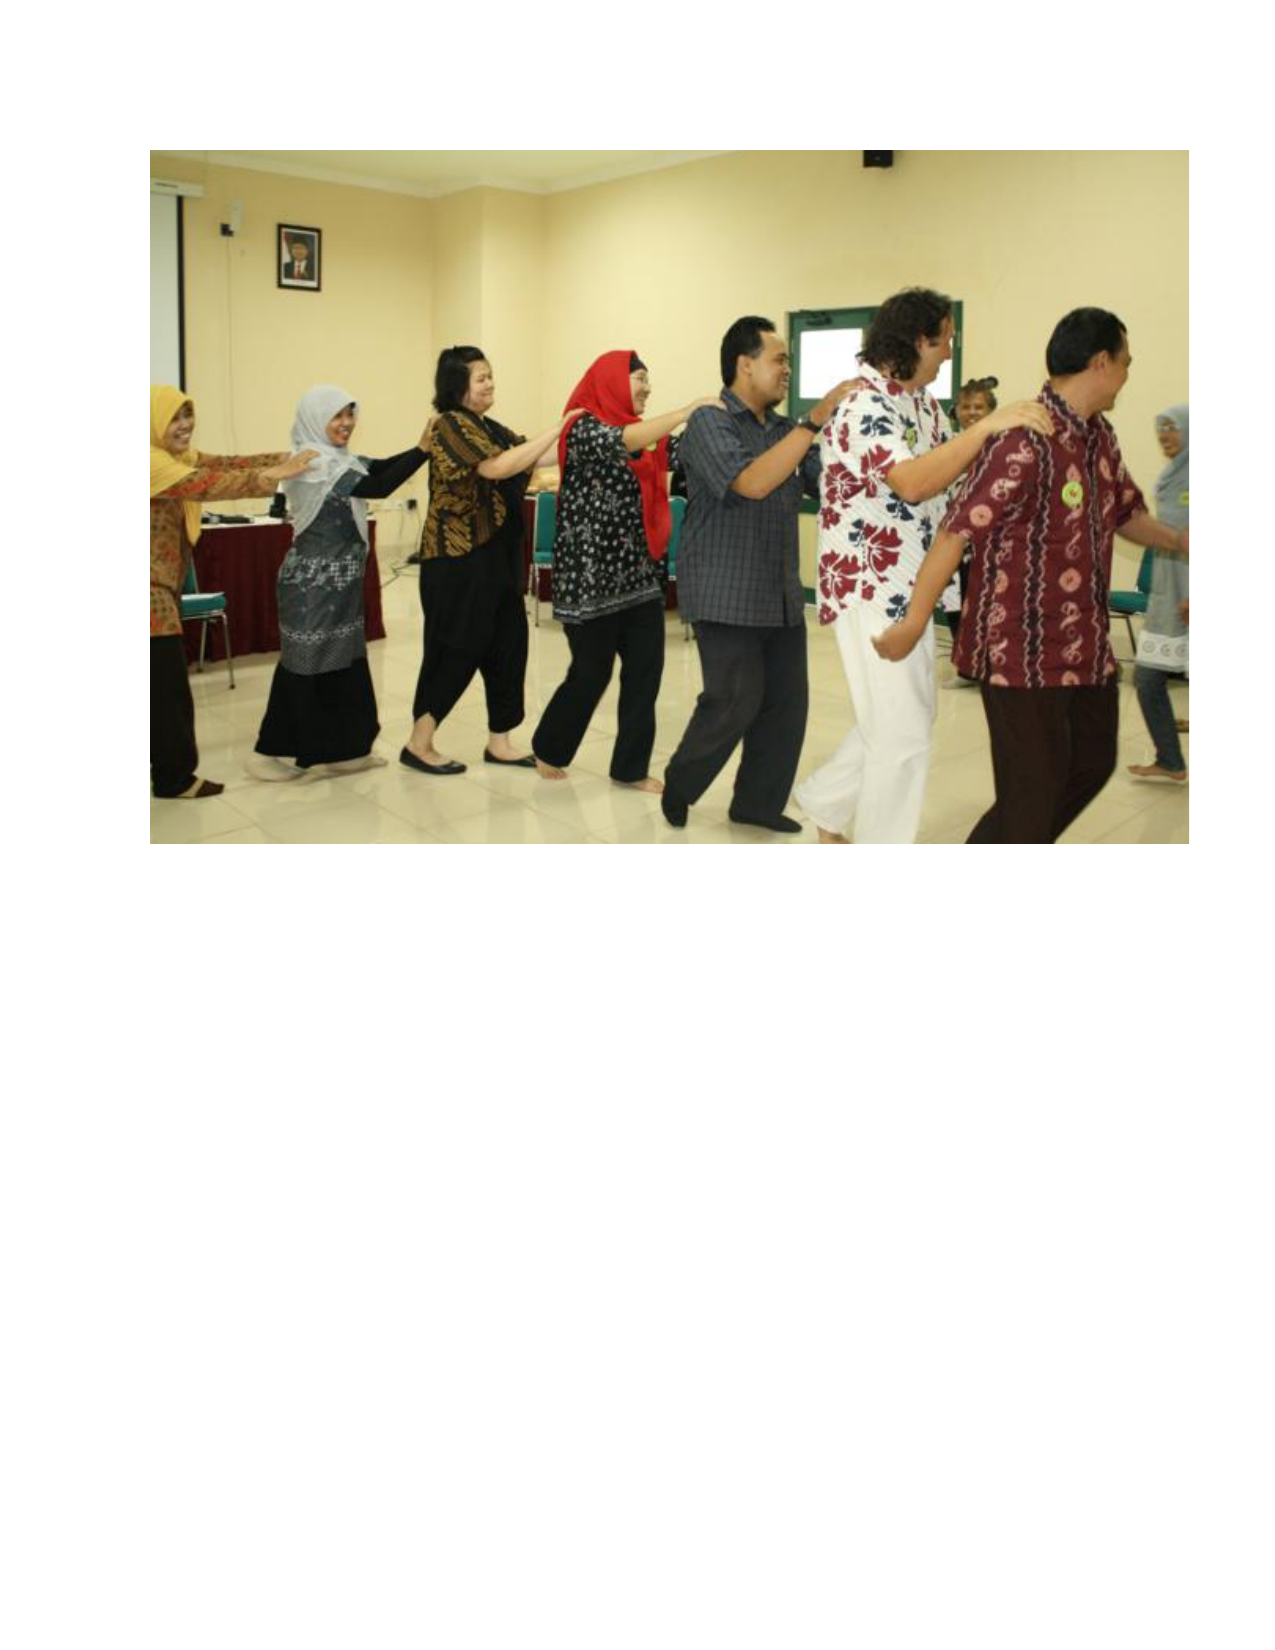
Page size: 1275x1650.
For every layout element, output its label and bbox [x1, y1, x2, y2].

picture [150, 150, 1190, 844]
